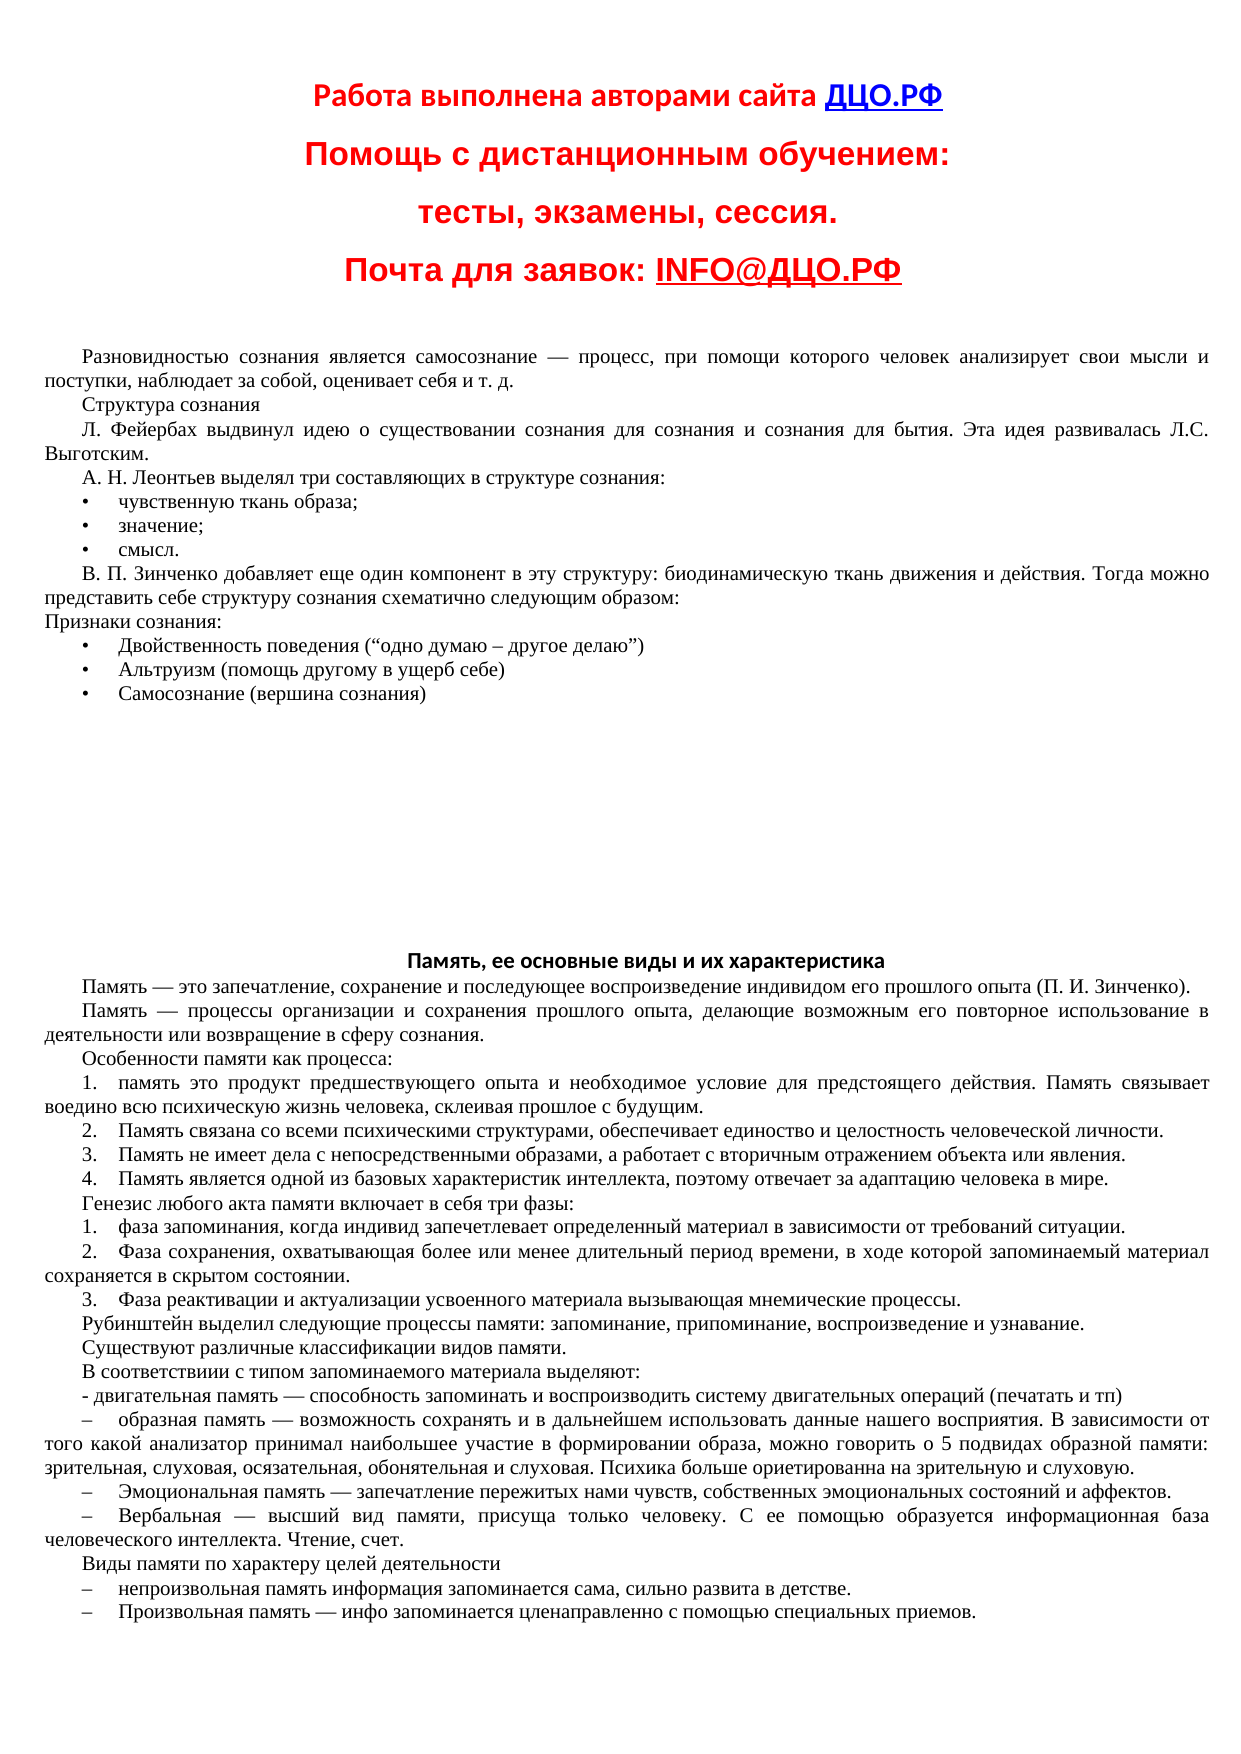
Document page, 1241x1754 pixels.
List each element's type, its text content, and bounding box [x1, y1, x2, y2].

text – непроизвольная память информация запоминается сама, сильно развита в детстве. [44, 1575, 1211, 1599]
text Существуют различные классификации видов памяти. [44, 1335, 1211, 1359]
text • чувственную ткань образа; [44, 489, 1211, 513]
text 2. Память связана со всеми психическими структурами, обеспечивает единоство и целостность человеческой личности. [44, 1118, 1211, 1142]
text 3. Память не имеет дела с непосредственными образами, а работает с вторичным отражением объекта или явления. [44, 1142, 1211, 1166]
text А. Н. Леонтьев выделял три составляющих в структуре сознания: [44, 464, 1211, 489]
text Разновидностью сознания является самосознание — процесс, при помощи которого человек анализирует свои мысли и поступки, наблюдает за собой, оценивает себя и т. д. [44, 344, 1211, 392]
text Память — это запечатление, сохранение и последующее воспроизведение индивидом его прошлого опыта (П. И. Зинченко). [44, 974, 1211, 998]
text – Эмоциональная память — запечатление пережитых нами чувств, собственных эмоциональных состояний и аффектов. [44, 1479, 1211, 1503]
text • Альтруизм (помощь другому в ущерб себе) [44, 657, 1211, 681]
text 2. Фаза сохранения, охватывающая более или менее длительный период времени, в ходе которой запоминаемый материал сохраняется в скрытом состоянии. [44, 1238, 1211, 1287]
text В соответствиии с типом запоминаемого материала выделяют: [44, 1359, 1211, 1383]
text Структура сознания [44, 392, 1211, 416]
text • значение; [44, 513, 1211, 537]
text 1. фаза запоминания, когда индивид запечетлевает определенный материал в зависимости от требований ситуации. [44, 1214, 1211, 1238]
text – Вербальная — высший вид памяти, присуща только человеку. С ее помощью образуется информационная база человеческого интеллекта. Чтение, счет. [44, 1503, 1211, 1551]
text Память, ее основные виды и их характеристика [44, 946, 1211, 974]
text • смысл. [44, 537, 1211, 561]
text Виды памяти по характеру целей деятельности [44, 1551, 1211, 1575]
text Генезис любого акта памяти включает в себя три фазы: [44, 1190, 1211, 1214]
text • Самосознание (вершина сознания) [44, 681, 1211, 705]
text – образная память — возможность сохранять и в дальнейшем использовать данные нашего восприятия. В зависимости от того какой анализатор принимал наибольшее участие в формировании образа, можно говорить о 5 подвидах образной памяти: зрительная, слуховая, осязательная, обонятельная и слуховая. Психика больше ориетированна на зрительную и слуховую. [44, 1407, 1211, 1479]
text 3. Фаза реактивации и актуализации усвоенного материала вызывающая мнемические процессы. [44, 1287, 1211, 1311]
text В. П. Зинченко добавляет еще один компонент в эту структуру: биодинамическую ткань движения и действия. Тогда можно представить себе структуру сознания схематично следующим образом: [44, 561, 1211, 609]
text Особенности памяти как процесса: [44, 1046, 1211, 1070]
text – Произвольная память — инфо запоминается цленаправленно с помощью специальных приемов. [44, 1599, 1211, 1623]
text • Двойственность поведения (“одно думаю – другое делаю”) [44, 633, 1211, 657]
text 1. память это продукт предшествующего опыта и необходимое условие для предстоящего действия. Память связывает воедино всю психическую жизнь человека, склеивая прошлое с будущим. [44, 1070, 1211, 1118]
text Память — процессы организации и сохранения прошлого опыта, делающие возможным его повторное использование в деятельности или возвращение в сферу сознания. [44, 998, 1211, 1046]
text Л. Фейербах выдвинул идею о существовании сознания для сознания и сознания для бытия. Эта идея развивалась Л.С. Выготским. [44, 416, 1211, 464]
text - двигательная память — способность запоминать и воспроизводить систему двигательных операций (печатать и тп) [44, 1383, 1211, 1407]
text Рубинштейн выделил следующие процессы памяти: запоминание, припоминание, воспроизведение и узнавание. [44, 1311, 1211, 1335]
text Признаки сознания: [44, 609, 1211, 633]
text 4. Память является одной из базовых характеристик интеллекта, поэтому отвечает за адаптацию человека в мире. [44, 1166, 1211, 1190]
